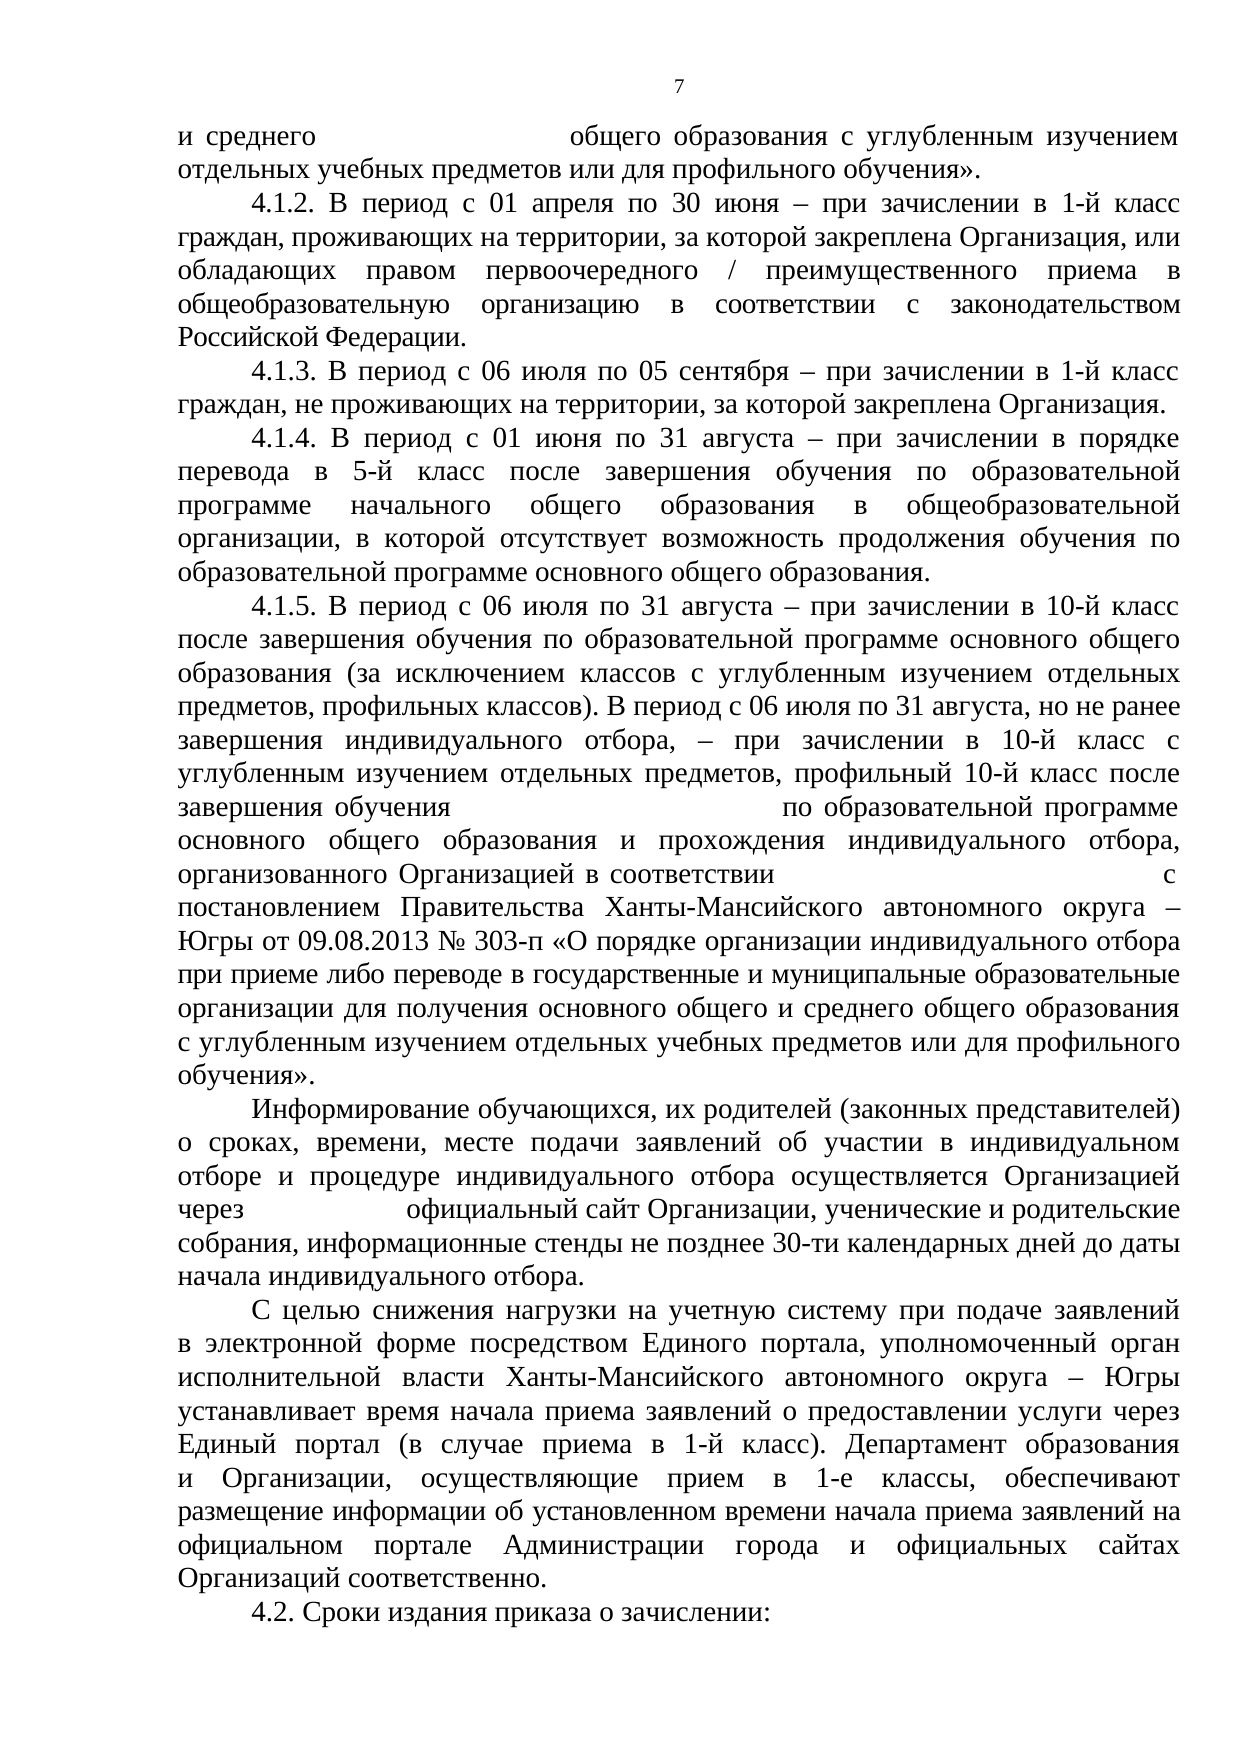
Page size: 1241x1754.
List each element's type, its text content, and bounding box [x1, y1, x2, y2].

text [177, 118, 1181, 185]
text 4.1.5. В период с 06 июля по 31 августа – при зачислении в 10-й класс после завершения обучения по образовательной программе основного общего образования (за исключением классов с углубленным изучением отдельных предметов, профильных классов). В период с 06 июля по 31 августа, но не ранее завершения индивидуального отбора, – при зачислении в 10-й класс с углубленным изучением отдельных предметов, профильный 10-й класс после завершения обучения по образовательной программе основного общего образования и прохождения индивидуального отбора, организованного Организацией в соответствии с постановлением Правительства Ханты-Мансийского автономного округа – Югры от 09.08.2013 № 303-п «О порядке организации индивидуального отбора при приеме либо переводе в государственные и муниципальные образовательные организации для получения основного общего и среднего общего образования с углубленным изучением отдельных учебных предметов или для профильного обучения». [177, 588, 1181, 1091]
text 4.1.3. В период с 06 июля по 05 сентября – при зачислении в 1-й класс граждан, не проживающих на территории, за которой закреплена Организация. [177, 353, 1181, 420]
text 4.1.2. В период с 01 апреля по 30 июня – при зачислении в 1-й класс граждан, проживающих на территории, за которой закреплена Организация, или обладающих правом первоочередного / преимущественного приема в общеобразовательную организацию в соответствии с законодательством Российской Федерации. [177, 185, 1181, 353]
text 4.1.4. В период с 01 июня по 31 августа – при зачислении в порядке перевода в 5-й класс после завершения обучения по образовательной программе начального общего образования в общеобразовательной организации, в которой отсутствует возможность продолжения обучения по образовательной программе основного общего образования. [177, 420, 1181, 588]
text 4.2. Сроки издания приказа о зачислении: [177, 1594, 1181, 1627]
text С целью снижения нагрузки на учетную систему при подаче заявлений в электронной форме посредством Единого портала, уполномоченный орган исполнительной власти Ханты-Мансийского автономного округа – Югры устанавливает время начала приема заявлений о предоставлении услуги через Единый портал (в случае приема в 1-й класс). Департамент образования и Организации, осуществляющие прием в 1-е классы, обеспечивают размещение информации об установленном времени начала приема заявлений на официальном портале Администрации города и официальных сайтах Организаций соответственно. [177, 1292, 1181, 1594]
text Информирование обучающихся, их родителей (законных представителей) о сроках, времени, месте подачи заявлений об участии в индивидуальном отборе и процедуре индивидуального отбора осуществляется Организацией через официальный сайт Организации, ученические и родительские собрания, информационные стенды не позднее 30-ти календарных дней до даты начала индивидуального отбора. [177, 1091, 1181, 1292]
